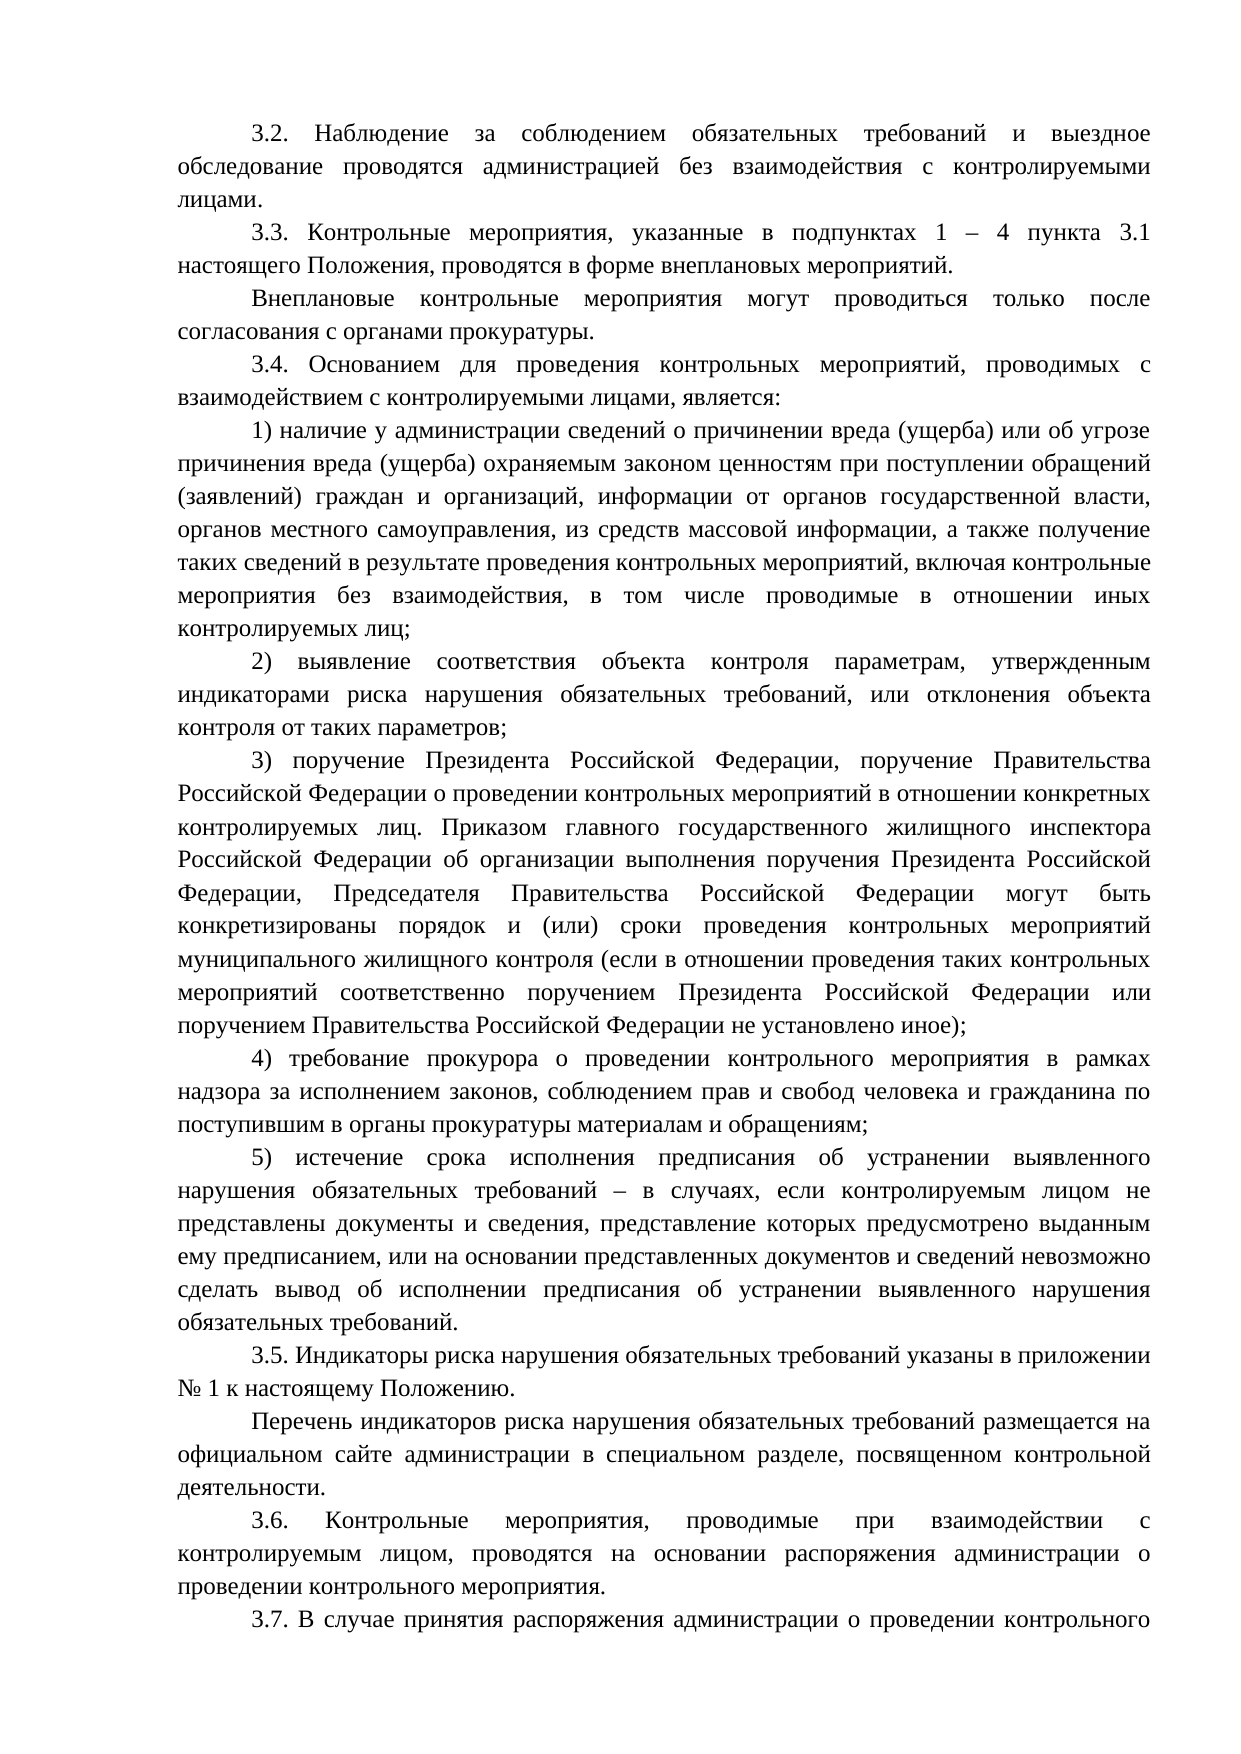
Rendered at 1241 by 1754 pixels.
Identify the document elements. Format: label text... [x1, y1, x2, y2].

text 3.5. Индикаторы риска нарушения обязательных требований указаны в приложении № 1 к настоящему Положению. [177, 1340, 1152, 1402]
text 3.4. Основанием для проведения контрольных мероприятий, проводимых с взаимодействием с контролируемыми лицами, является: [177, 349, 1152, 411]
text 2) выявление соответствия объекта контроля параметрам, утвержденным индикаторами риска нарушения обязательных требований, или отклонения объекта контроля от таких параметров; [177, 646, 1152, 741]
text 1) наличие у администрации сведений о причинении вреда (ущерба) или об угрозе причинения вреда (ущерба) охраняемым законом ценностям при поступлении обращений (заявлений) граждан и организаций, информации от органов государственной власти, органов местного самоуправления, из средств массовой информации, а также получение таких сведений в результате проведения контрольных мероприятий, включая контрольные мероприятия без взаимодействия, в том числе проводимые в отношении иных контролируемых лиц; [177, 415, 1152, 642]
text 5) истечение срока исполнения предписания об устранении выявленного нарушения обязательных требований – в случаях, если контролируемым лицом не представлены документы и сведения, представление которых предусмотрено выданным ему предписанием, или на основании представленных документов и сведений невозможно сделать вывод об исполнении предписания об устранении выявленного нарушения обязательных требований. [177, 1142, 1152, 1336]
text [177, 1604, 1152, 1633]
text 4) требование прокурора о проведении контрольного мероприятия в рамках надзора за исполнением законов, соблюдением прав и свобод человека и гражданина по поступившим в органы прокуратуры материалам и обращениям; [177, 1043, 1152, 1137]
text Внеплановые контрольные мероприятия могут проводиться только после согласования с органами прокуратуры. [177, 283, 1152, 345]
text 3.6. Контрольные мероприятия, проводимые при взаимодействии с контролируемым лицом, проводятся на основании распоряжения администрации о проведении контрольного мероприятия. [177, 1505, 1152, 1600]
text 3.2. Наблюдение за соблюдением обязательных требований и выездное обследование проводятся администрацией без взаимодействия с контролируемыми лицами. [177, 118, 1152, 213]
text 3.3. Контрольные мероприятия, указанные в подпунктах 1 – 4 пункта 3.1 настоящего Положения, проводятся в форме внеплановых мероприятий. [177, 217, 1152, 279]
text 3) поручение Президента Российской Федерации, поручение Правительства Российской Федерации о проведении контрольных мероприятий в отношении конкретных контролируемых лиц. Приказом главного государственного жилищного инспектора Российской Федерации об организации выполнения поручения Президента Российской Федерации, Председателя Правительства Российской Федерации могут быть конкретизированы порядок и (или) сроки проведения контрольных мероприятий муниципального жилищного контроля (если в отношении проведения таких контрольных мероприятий соответственно поручением Президента Российской Федерации или поручением Правительства Российской Федерации не установлено иное); [177, 746, 1152, 1038]
text Перечень индикаторов риска нарушения обязательных требований размещается на официальном сайте администрации в специальном разделе, посвященном контрольной деятельности. [177, 1406, 1152, 1501]
